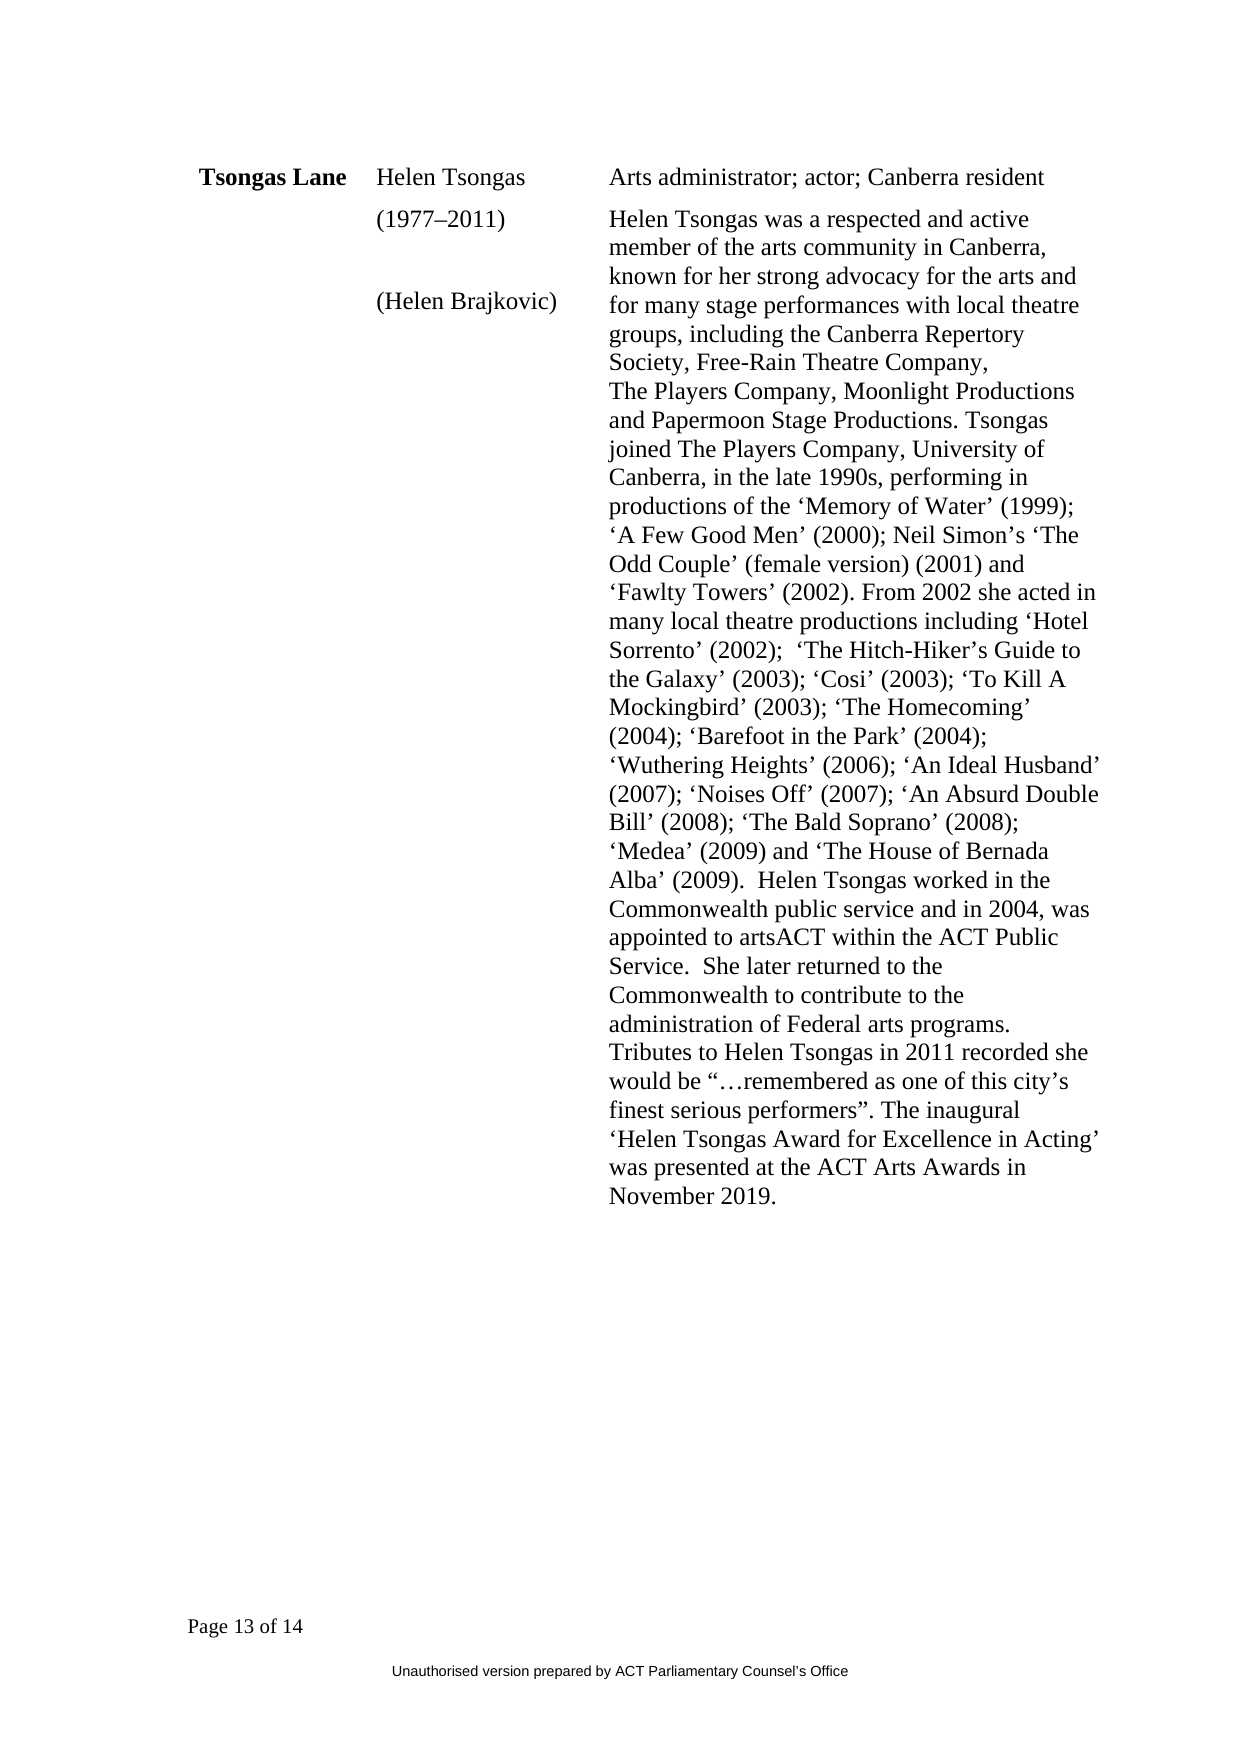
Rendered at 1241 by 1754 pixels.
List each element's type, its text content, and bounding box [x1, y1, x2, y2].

table_cell Helen Tsongas (1977–2011) (Helen Brajkovic) [365, 150, 597, 1239]
table_cell Tsongas Lane [188, 150, 365, 1239]
table_cell Arts administrator; actor; Canberra resident Helen Tsongas was a respected and active member of the arts community in Canberra, known for her strong advocacy for the arts and for many stage performances with local theatre groups, including the Canberra Repertory Society, Free-Rain Theatre Company, The Players Company, Moonlight Productions and Papermoon Stage Productions. Tsongas joined The Players Company, University of Canberra, in the late 1990s, performing in productions of the ‘Memory of Water’ (1999); ‘A Few Good Men’ (2000); Neil Simon’s ‘The Odd Couple’ (female version) (2001) and ‘Fawlty Towers’ (2002). From 2002 she acted in many local theatre productions including ‘Hotel Sorrento’ (2002); ‘The Hitch-Hiker’s Guide to the Galaxy’ (2003); ‘Cosi’ (2003); ‘To Kill A Mockingbird’ (2003); ‘The Homecoming’ (2004); ‘Barefoot in the Park’ (2004); ‘Wuthering Heights’ (2006); ‘An Ideal Husband’ (2007); ‘Noises Off’ (2007); ‘An Absurd Double Bill’ (2008); ‘The Bald Soprano’ (2008); ‘Medea’ (2009) and ‘The House of Bernada Alba’ (2009). Helen Tsongas worked in the Commonwealth public service and in 2004, was appointed to artsACT within the ACT Public Service. She later returned to the Commonwealth to contribute to the administration of Federal arts programs. Tributes to Helen Tsongas in 2011 recorded she would be “…remembered as one of this city’s finest serious performers”. The inaugural ‘Helen Tsongas Award for Excellence in Acting’ was presented at the ACT Arts Awards in November 2019. [598, 150, 1114, 1239]
